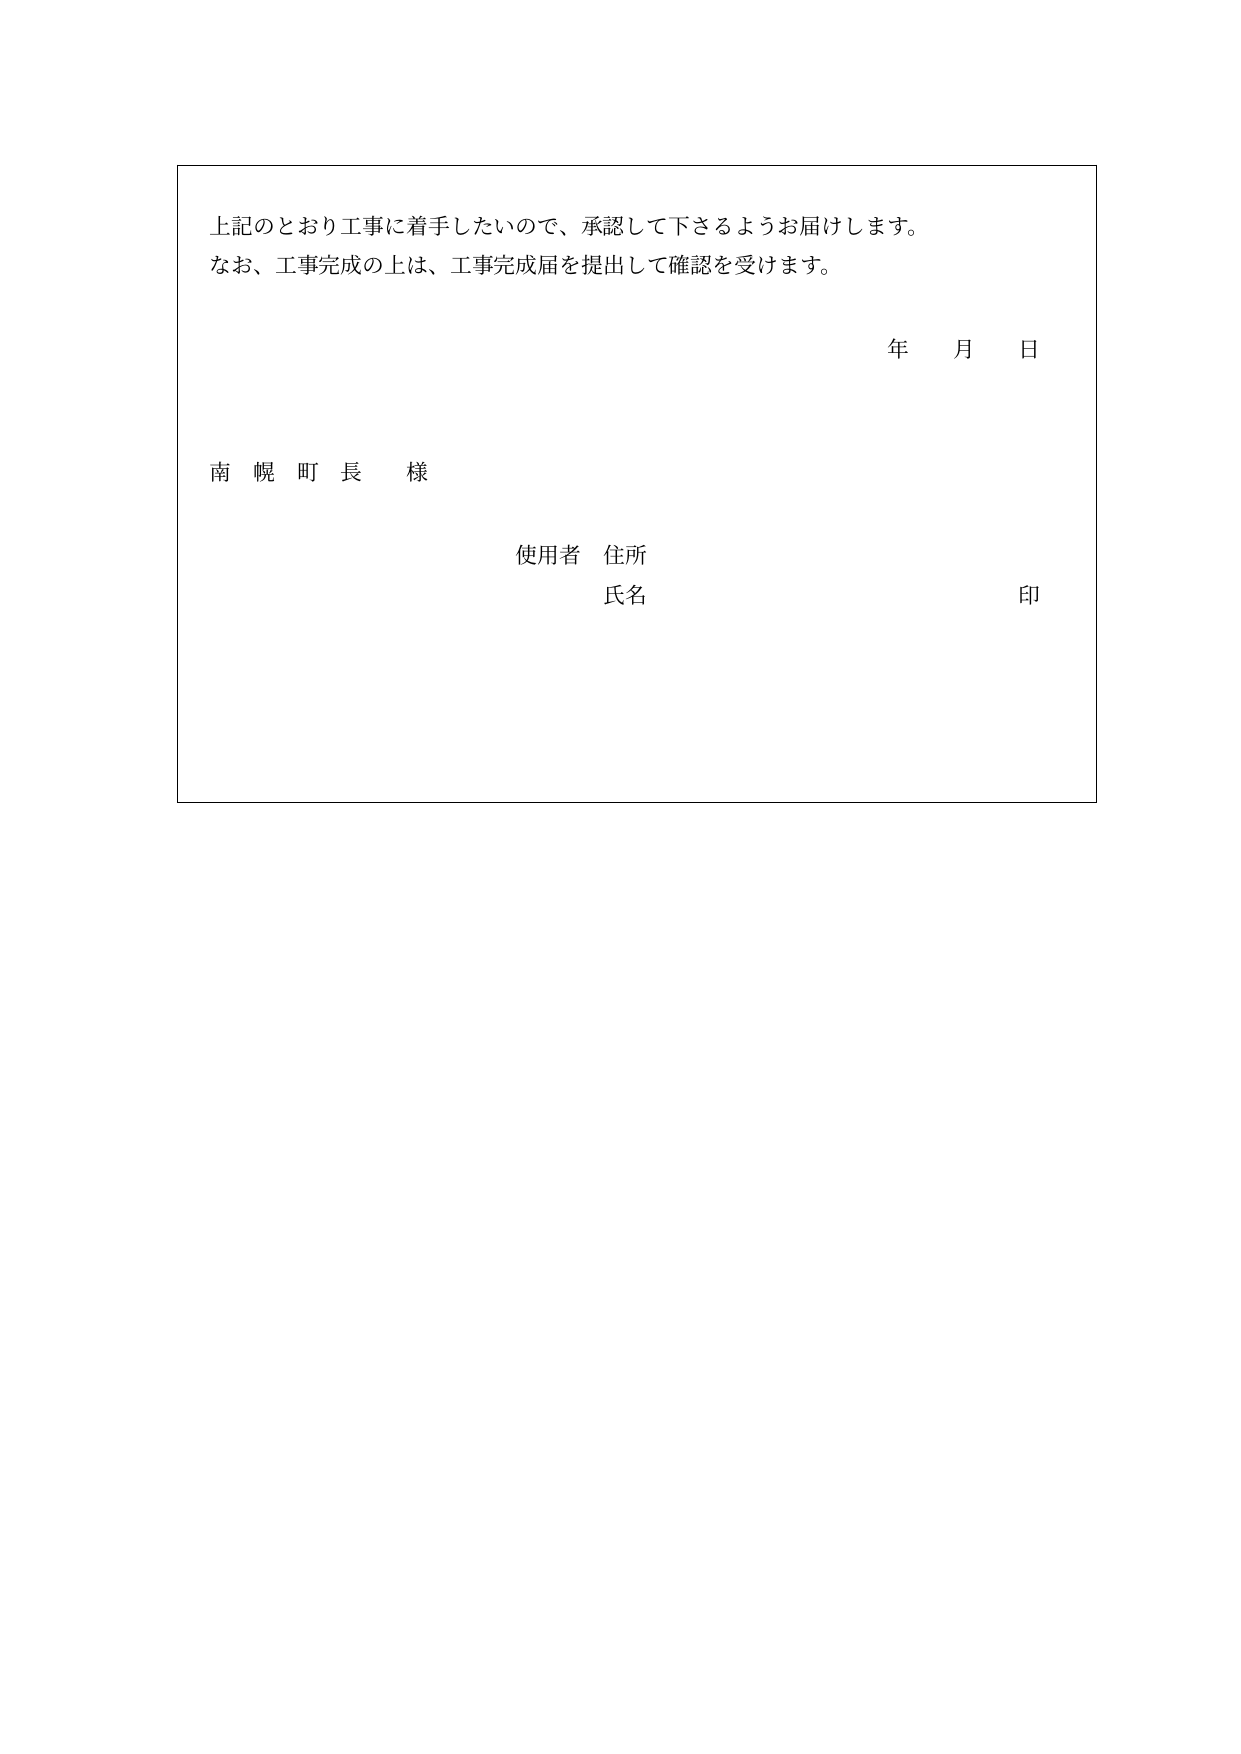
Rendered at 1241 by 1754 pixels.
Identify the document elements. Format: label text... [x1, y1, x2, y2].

table_cell 上記のとおり工事に着手したいので、承認して下さるようお届けします。 なお、工事完成の上は、工事完成届を提出して確認を受けます。 年 月 日 南 幌 町 長 様 使用者 住所 氏名 印 [178, 166, 1096, 802]
